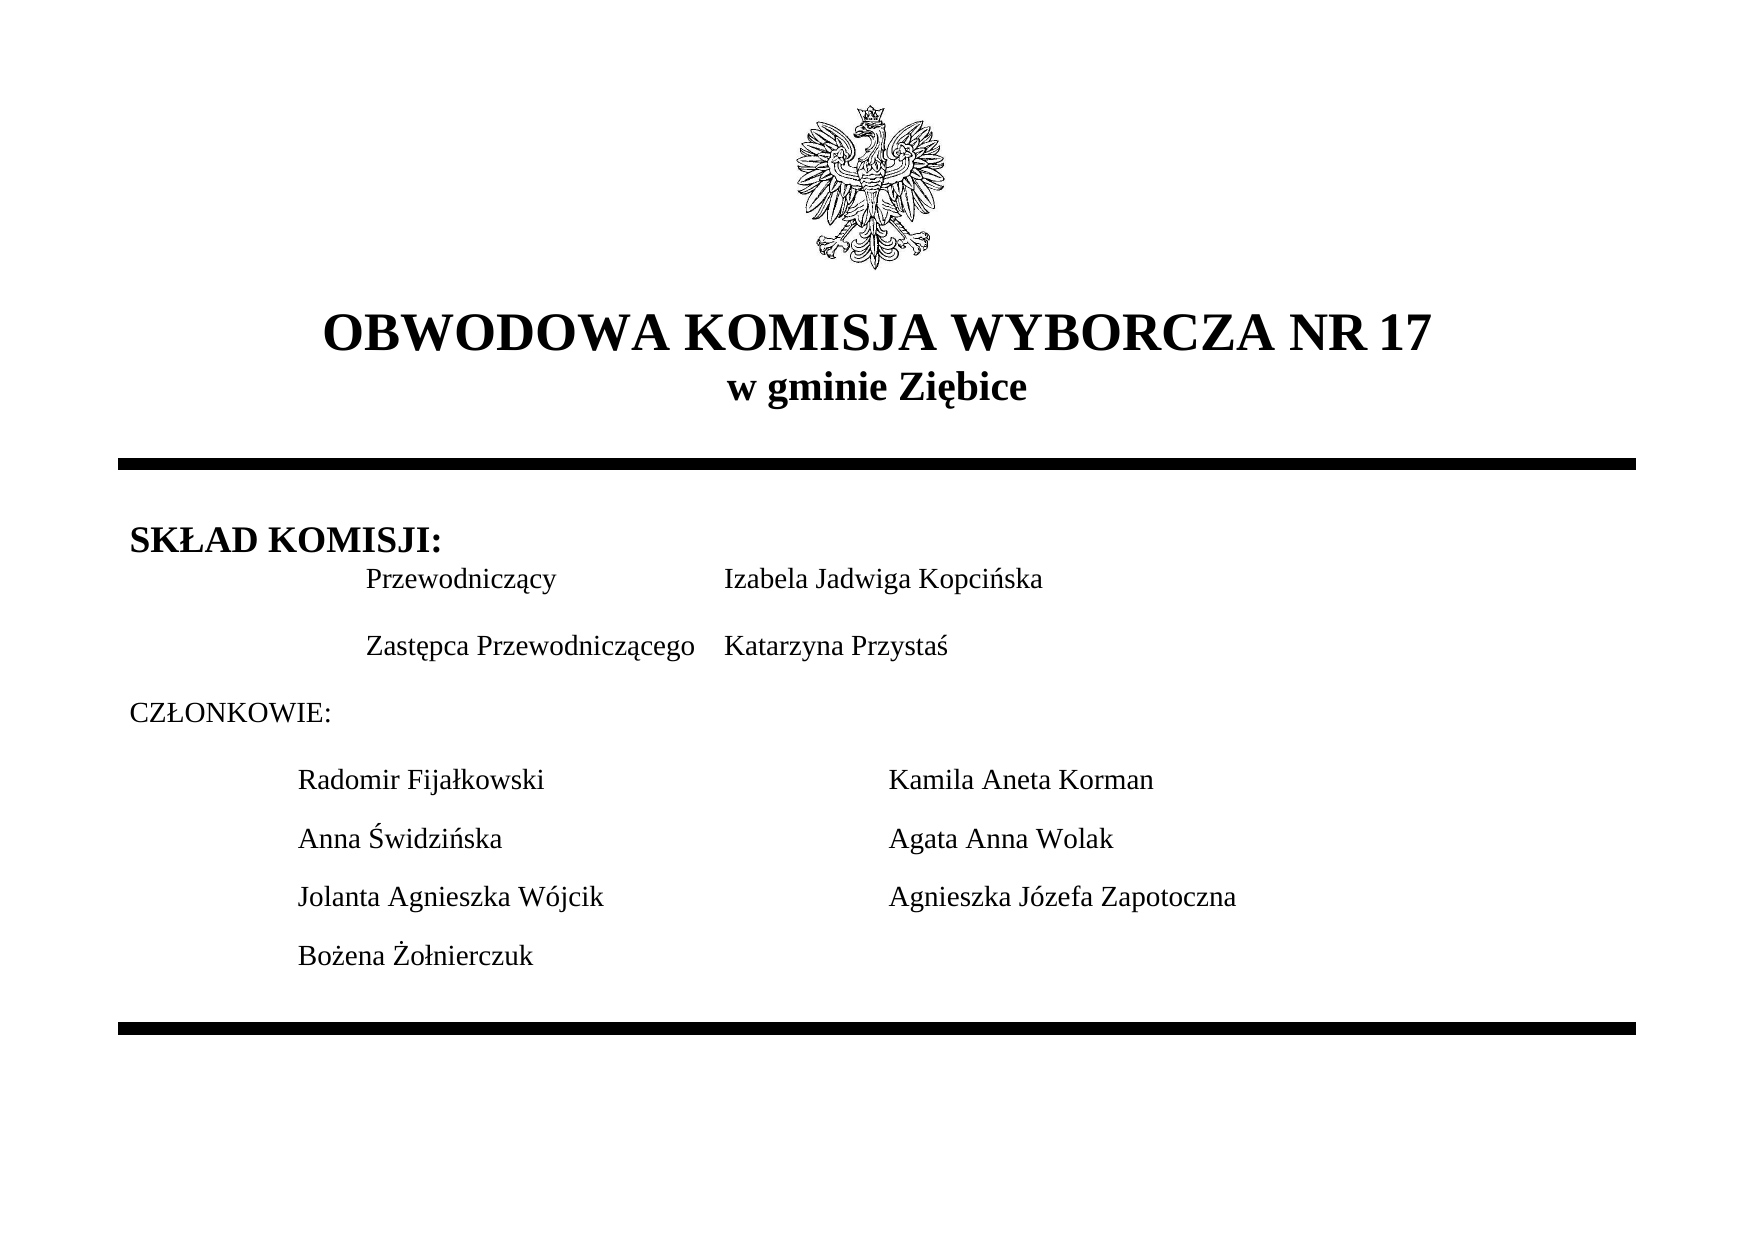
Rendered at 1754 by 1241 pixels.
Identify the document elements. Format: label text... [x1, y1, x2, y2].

text OBWODOWA KOMISJA WYBORCZA NR 17 [118, 299, 1636, 362]
table_header SKŁAD KOMISJI: Przewodniczący Izabela Jadwiga Kopcińska Zastępca Przewodniczącego Katarzyna Przystaś CZŁONKOWIE: [118, 470, 1636, 1022]
text w gminie Ziębice [118, 362, 1636, 409]
picture [781, 87, 974, 271]
